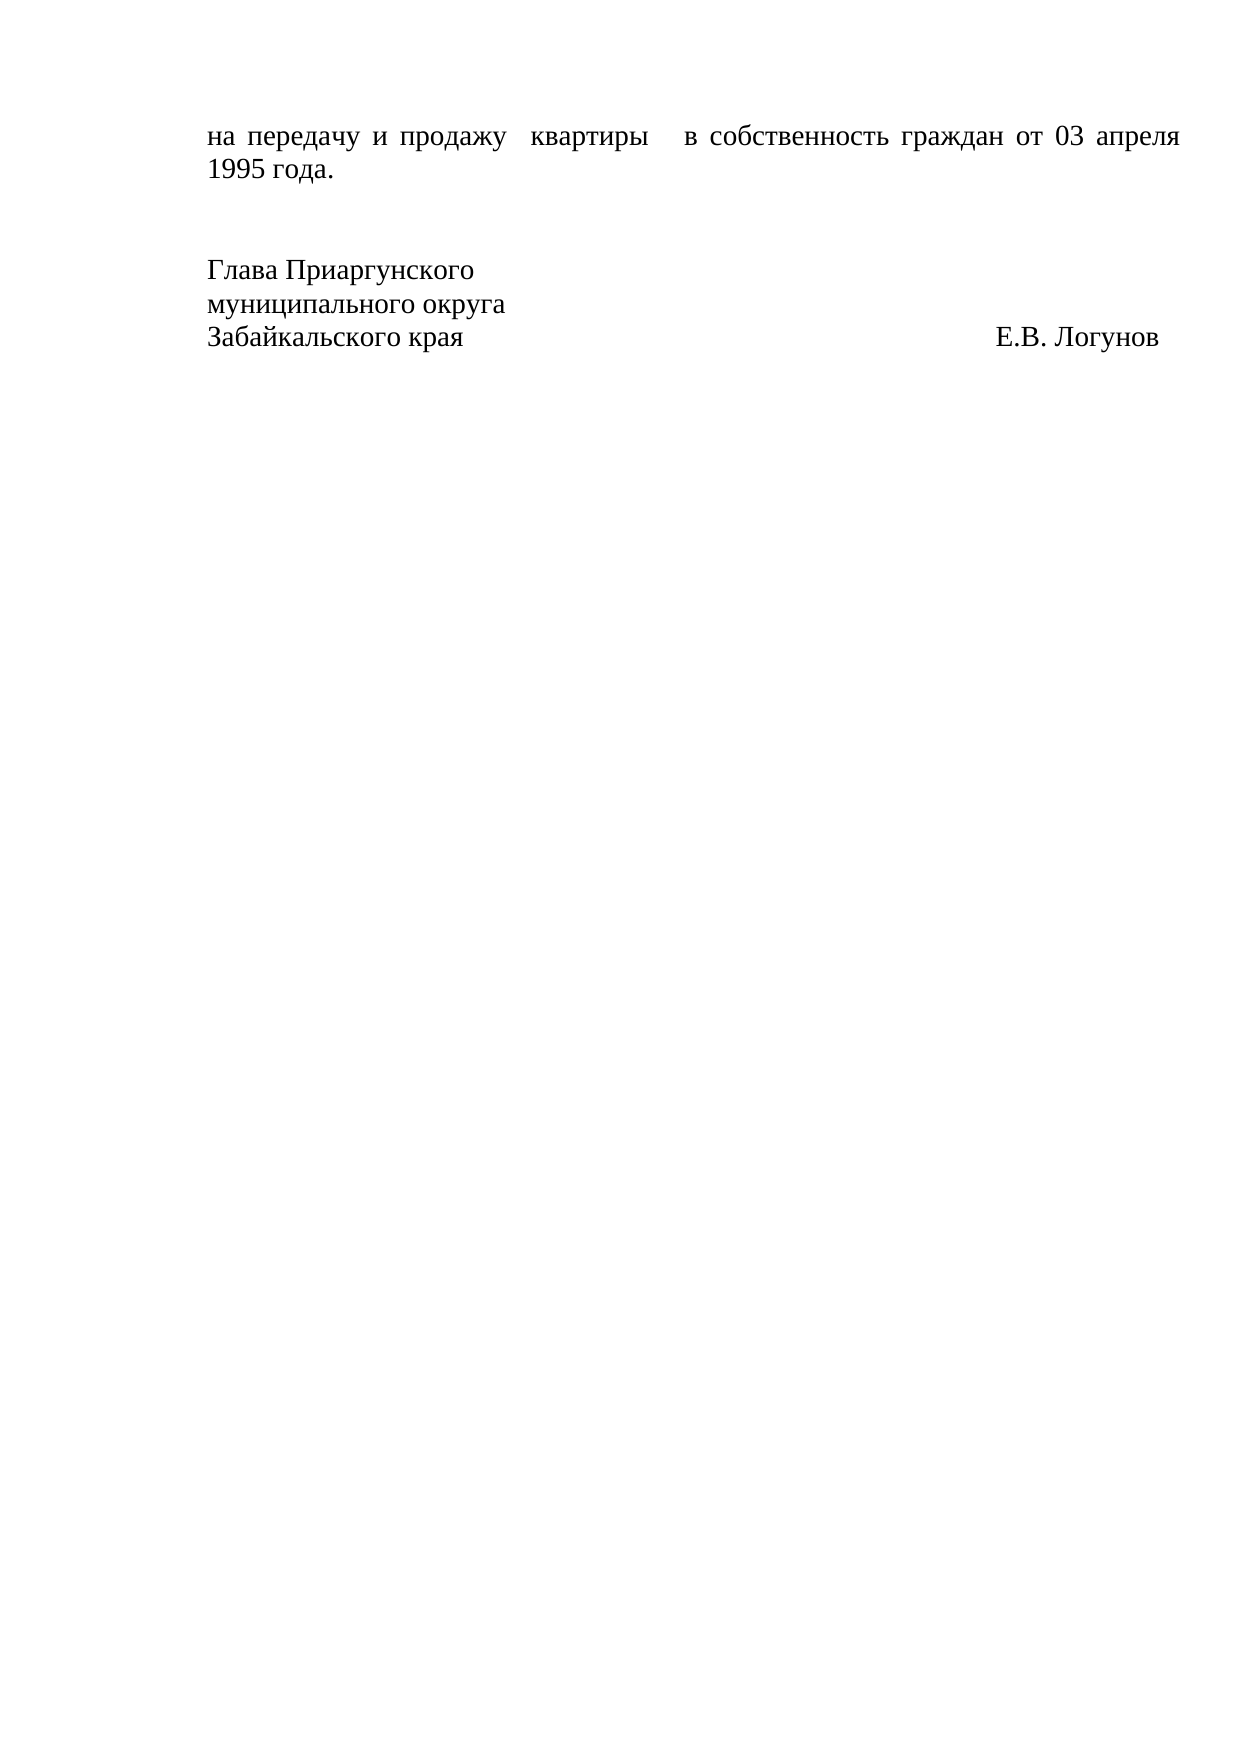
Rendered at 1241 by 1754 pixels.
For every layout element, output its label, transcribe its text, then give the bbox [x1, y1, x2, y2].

text Глава Приаргунского [207, 252, 1181, 286]
text муниципального округа [207, 286, 1181, 319]
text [207, 118, 1181, 185]
text Забайкальского края Е.В. Логунов [207, 319, 1181, 353]
